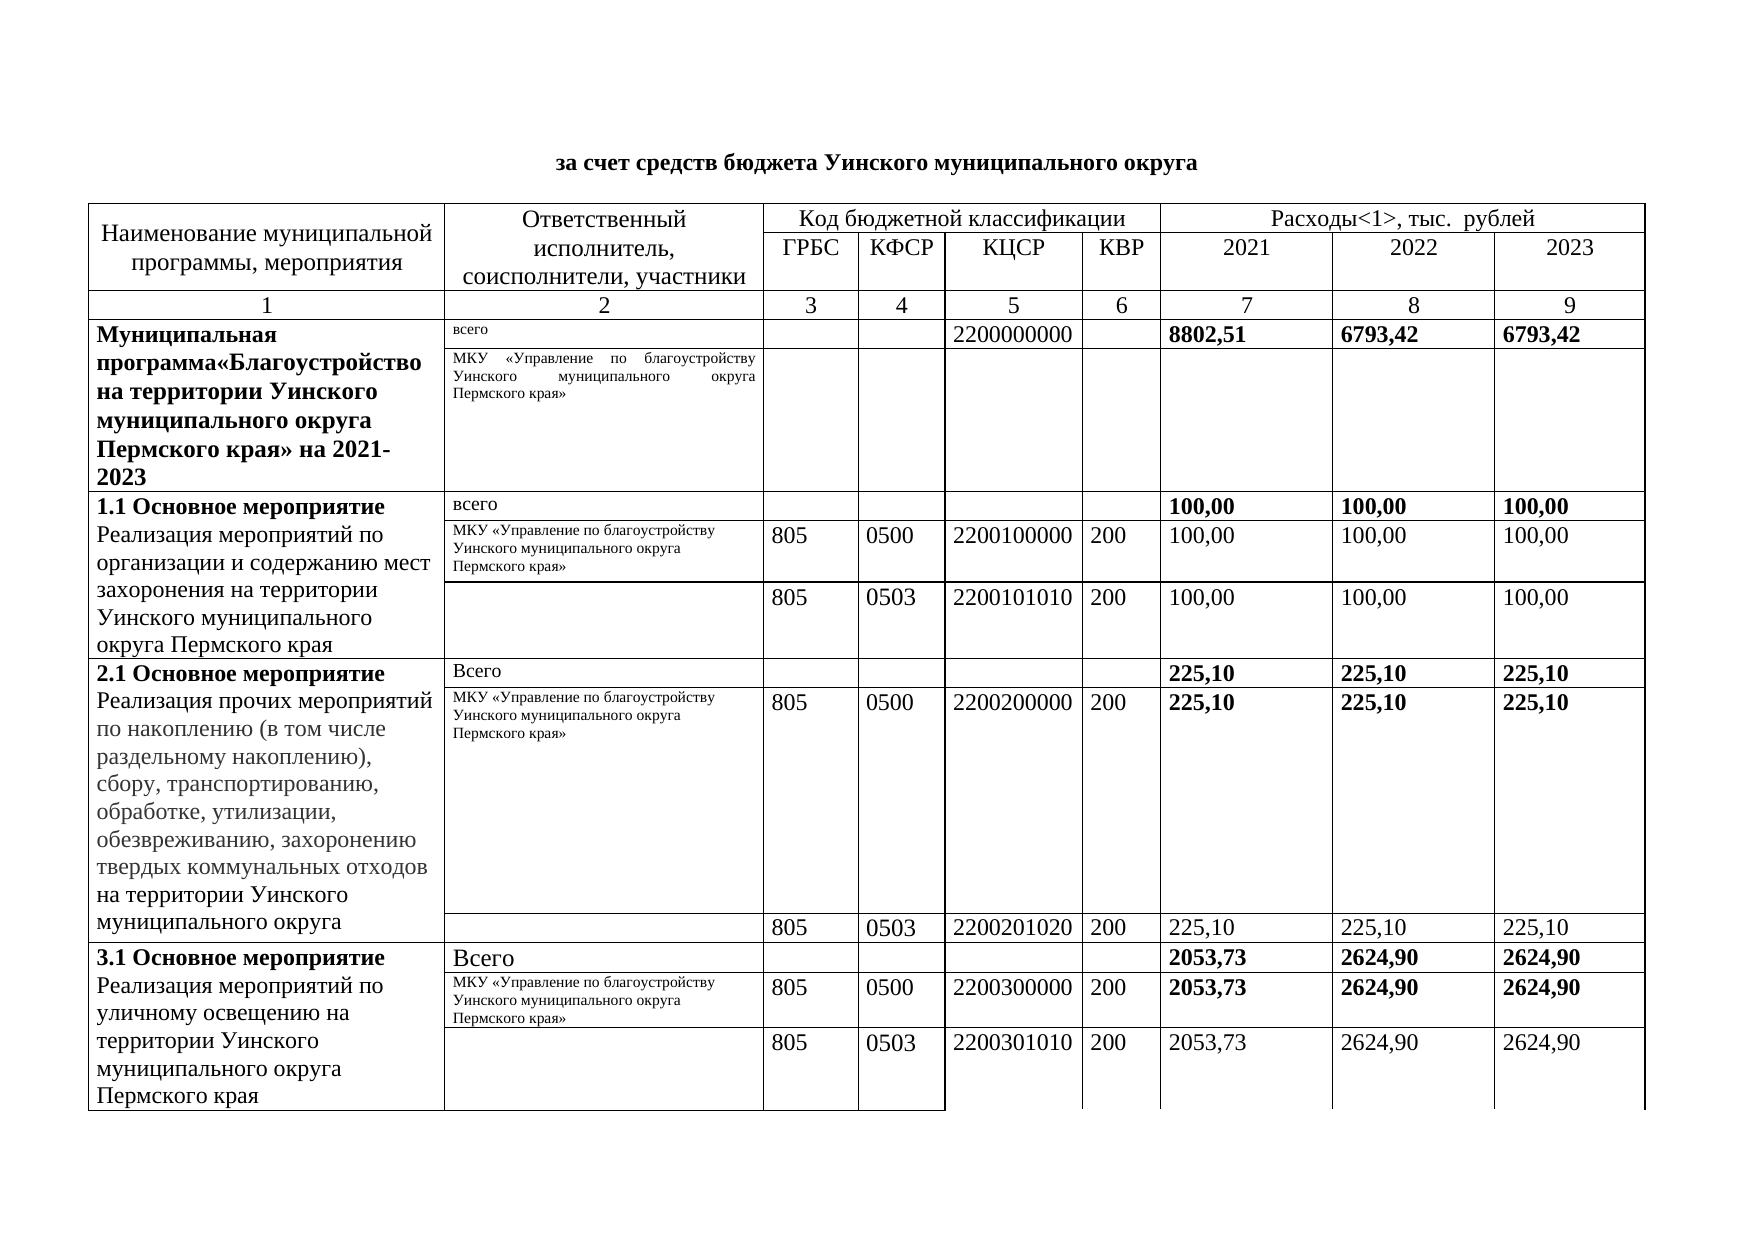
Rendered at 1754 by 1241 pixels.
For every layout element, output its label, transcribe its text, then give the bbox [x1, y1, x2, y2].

table_cell [764, 320, 858, 347]
table_cell 2624,90 [1333, 943, 1494, 972]
table_cell [764, 349, 858, 491]
table_cell [1083, 943, 1160, 972]
table_cell 100,00 [1161, 521, 1332, 581]
table_cell 7 [1161, 291, 1332, 319]
table_header Расходы<1>, тыс. рублей [1161, 204, 1644, 232]
table_cell КЦСР [946, 233, 1082, 290]
table_cell 225,10 [1161, 914, 1332, 942]
table_cell 0500 [859, 973, 944, 1027]
table_cell МКУ «Управление по благоустройству Уинского муниципального округа Пермского края» [445, 349, 763, 491]
table_cell 2624,90 [1495, 1028, 1644, 1110]
table_cell 2624,90 [1495, 943, 1644, 972]
table_cell 3 [764, 291, 858, 319]
table_cell 100,00 [1495, 492, 1644, 520]
table_cell 2624,90 [1495, 973, 1644, 1027]
table_cell 2.1 Основное мероприятие Реализация прочих мероприятий по накоплению (в том числе раздельному накоплению), сбору, транспортированию, обработке, утилизации, обезвреживанию, захоронению твердых коммунальных отходов на территории Уинского муниципального округа [89, 659, 444, 942]
table_cell 100,00 [1161, 492, 1332, 520]
table_cell 2200200000 [946, 688, 1082, 912]
table_cell 6793,42 [1333, 320, 1494, 347]
text за счет средств бюджета Уинского муниципального округа [89, 148, 1665, 175]
table_cell [946, 943, 1082, 972]
table_cell [946, 349, 1082, 491]
table_cell 2200300000 [946, 973, 1082, 1027]
table_cell 2200201020 [946, 914, 1082, 942]
table_cell 0503 [859, 1028, 944, 1110]
table_cell 225,10 [1333, 688, 1494, 912]
table_cell 2624,90 [1333, 1028, 1495, 1110]
table_cell 6793,42 [1495, 320, 1644, 347]
table_cell [859, 659, 944, 687]
table_cell [859, 943, 944, 972]
table_cell 200 [1083, 583, 1160, 658]
table_cell всего [445, 492, 763, 520]
table_cell 200 [1083, 1028, 1161, 1110]
table_cell 100,00 [1333, 521, 1494, 581]
table_cell [445, 583, 763, 658]
table_cell 100,00 [1495, 583, 1644, 658]
table_cell 225,10 [1161, 688, 1332, 912]
table_cell КФСР [859, 233, 944, 290]
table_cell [445, 973, 763, 1027]
table_cell Всего [445, 659, 763, 687]
table_cell 100,00 [1495, 521, 1644, 581]
table_cell МКУ «Управление по благоустройству Уинского муниципального округа Пермского края» [445, 688, 763, 912]
table_cell 805 [764, 688, 858, 912]
table_cell Всего [445, 943, 763, 972]
table_cell [1161, 349, 1332, 491]
table_cell 5 [946, 291, 1082, 319]
table_cell 2023 [1495, 233, 1644, 290]
table_header Наименование муниципальной программы, мероприятия [89, 204, 444, 290]
table_cell [1083, 349, 1160, 491]
table_cell 4 [859, 291, 944, 319]
table_cell [1333, 349, 1494, 491]
table_cell 200 [1083, 914, 1160, 942]
table_cell 200 [1083, 973, 1160, 1027]
table_cell 8 [1333, 291, 1494, 319]
table_cell 2200100000 [946, 521, 1082, 581]
table_cell 225,10 [1333, 659, 1494, 687]
table_cell 805 [764, 973, 858, 1027]
table_cell 2053,73 [1161, 973, 1332, 1027]
table_cell 2022 [1333, 233, 1494, 290]
table_cell МКУ «Управление по благоустройству Уинского муниципального округа Пермского края» [445, 521, 763, 581]
table_cell [1495, 349, 1644, 491]
table_cell [859, 349, 944, 491]
table_cell 2624,90 [1333, 973, 1494, 1027]
table_cell 2021 [1161, 233, 1332, 290]
table_cell всего [445, 320, 763, 347]
table_cell 100,00 [1333, 492, 1494, 520]
table_cell Муниципальная программа«Благоустройство на территории Уинского муниципального округа Пермского края» на 2021-2023 [89, 320, 444, 491]
table_cell 805 [764, 1028, 858, 1110]
table_cell 3.1 Основное мероприятие Реализация мероприятий по уличному освещению на территории Уинского муниципального округа Пермского края [89, 943, 444, 1110]
table_cell [946, 659, 1082, 687]
table_cell 805 [764, 583, 858, 658]
table_cell 225,10 [1495, 659, 1644, 687]
table_cell 0503 [859, 583, 944, 658]
table_cell 100,00 [1161, 583, 1332, 658]
table_cell 225,10 [1161, 659, 1332, 687]
table_header Код бюджетной классификации [764, 204, 1160, 232]
table_cell 225,10 [1495, 914, 1644, 942]
table_cell 0503 [859, 914, 944, 942]
table_cell КВР [1083, 233, 1160, 290]
table_cell [764, 943, 858, 972]
table_cell 1.1 Основное мероприятие Реализация мероприятий по организации и содержанию мест захоронения на территории Уинского муниципального округа Пермского края [89, 492, 444, 658]
table_cell [1083, 320, 1160, 347]
table_cell 2200000000 [946, 320, 1082, 347]
table_cell 805 [764, 521, 858, 581]
table_cell 9 [1495, 291, 1644, 319]
table_cell 2053,73 [1161, 1028, 1333, 1110]
table_cell 200 [1083, 521, 1160, 581]
table_cell 225,10 [1333, 914, 1494, 942]
table_cell 8802,51 [1161, 320, 1332, 347]
table_cell 225,10 [1495, 688, 1644, 912]
table_cell 2053,73 [1161, 943, 1332, 972]
table_cell [764, 659, 858, 687]
table_cell [859, 320, 944, 347]
table_cell 2 [445, 291, 763, 319]
table_cell [1083, 492, 1160, 520]
table_cell 200 [1083, 688, 1160, 912]
table_cell [859, 492, 944, 520]
table_cell 805 [764, 914, 858, 942]
table_cell 6 [1083, 291, 1160, 319]
table_cell [1083, 659, 1160, 687]
table_cell 2200301010 [946, 1028, 1082, 1110]
table_cell 1 [89, 291, 444, 319]
table_cell [445, 914, 763, 942]
table_cell [764, 492, 858, 520]
table_cell [946, 492, 1082, 520]
table_cell 0500 [859, 688, 944, 912]
table_cell 0500 [859, 521, 944, 581]
table_header Ответственный исполнитель, соисполнители, участники [445, 204, 763, 290]
table_cell 100,00 [1333, 583, 1494, 658]
table_cell [445, 1028, 763, 1110]
table_cell ГРБС [764, 233, 858, 290]
table_cell 2200101010 [946, 583, 1082, 658]
